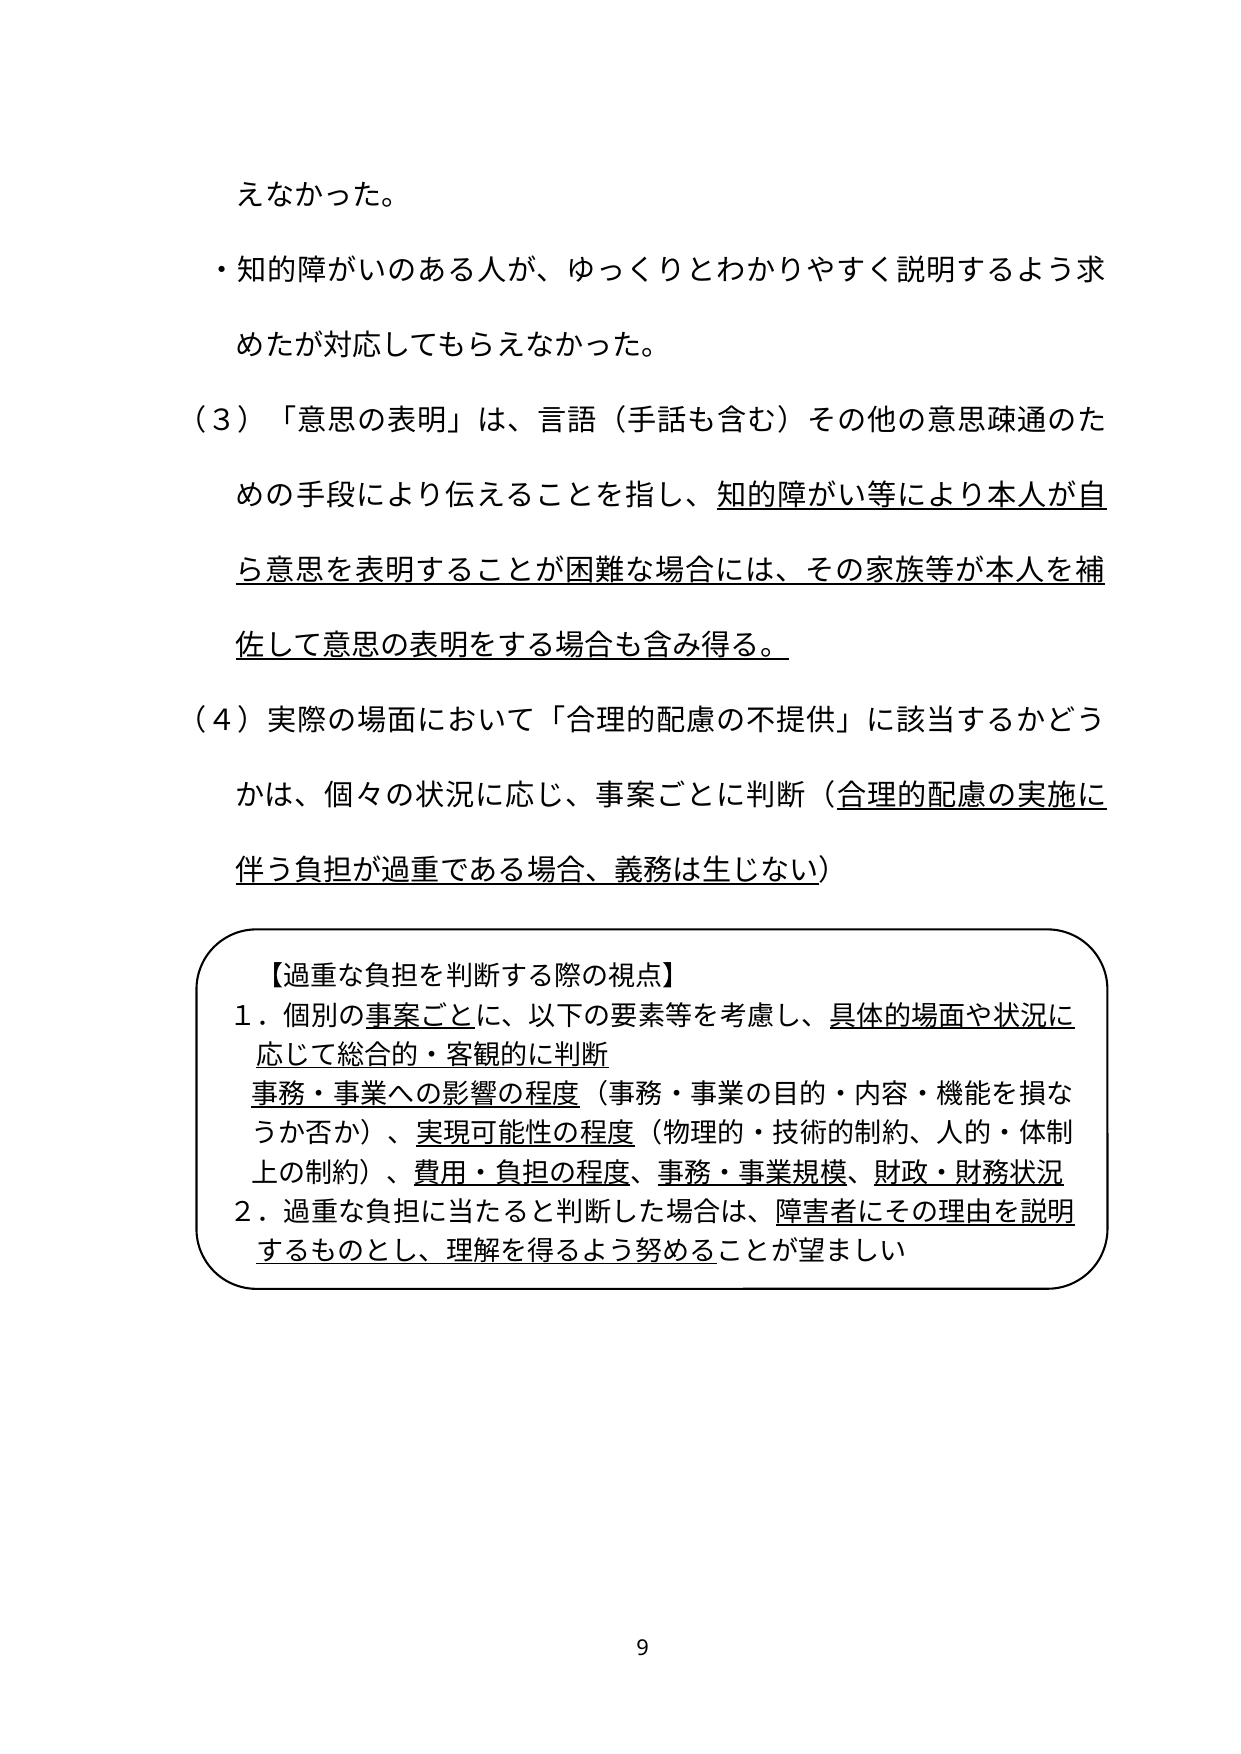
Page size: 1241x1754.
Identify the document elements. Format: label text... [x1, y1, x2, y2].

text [177, 155, 1107, 230]
text ・知的障がいのある人が、ゆっくりとわかりやすく説明するよう求めたが対応してもらえなかった。 [177, 230, 1107, 380]
text （３）「意思の表明」は、言語（手話も含む）その他の意思疎通のための手段により伝えることを指し、知的障がい等により本人が自ら意思を表明することが困難な場合には、その家族等が本人を補佐して意思の表明をする場合も含み得る。 [177, 380, 1107, 680]
text （４）実際の場面において「合理的配慮の不提供」に該当するかどうかは、個々の状況に応じ、事案ごとに判断（合理的配慮の実施に伴う負担が過重である場合、義務は生じない） [177, 680, 1107, 905]
